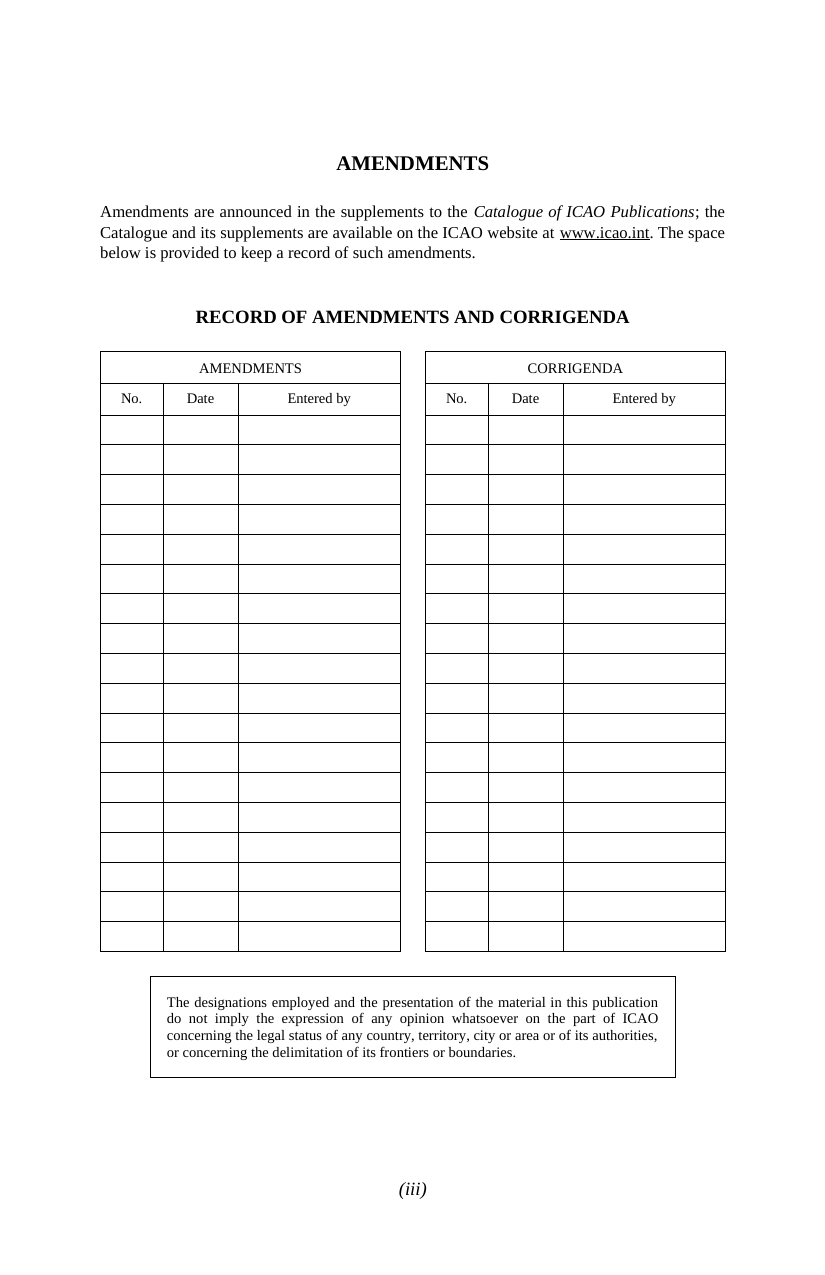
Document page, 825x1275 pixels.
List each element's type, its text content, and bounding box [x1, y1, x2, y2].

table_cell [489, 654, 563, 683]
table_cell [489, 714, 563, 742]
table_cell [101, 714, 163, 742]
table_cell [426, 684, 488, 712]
text AMENDMENTS [100, 150, 725, 175]
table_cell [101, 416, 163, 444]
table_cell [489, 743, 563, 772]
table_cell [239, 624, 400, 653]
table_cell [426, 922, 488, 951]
text Amendments are announced in the supplements to the Catalogue of ICAO Publications; the Catalogue and its supplements are available on the ICAO website at www.icao.int. The space below is provided to keep a record of such amendments. [100, 200, 725, 262]
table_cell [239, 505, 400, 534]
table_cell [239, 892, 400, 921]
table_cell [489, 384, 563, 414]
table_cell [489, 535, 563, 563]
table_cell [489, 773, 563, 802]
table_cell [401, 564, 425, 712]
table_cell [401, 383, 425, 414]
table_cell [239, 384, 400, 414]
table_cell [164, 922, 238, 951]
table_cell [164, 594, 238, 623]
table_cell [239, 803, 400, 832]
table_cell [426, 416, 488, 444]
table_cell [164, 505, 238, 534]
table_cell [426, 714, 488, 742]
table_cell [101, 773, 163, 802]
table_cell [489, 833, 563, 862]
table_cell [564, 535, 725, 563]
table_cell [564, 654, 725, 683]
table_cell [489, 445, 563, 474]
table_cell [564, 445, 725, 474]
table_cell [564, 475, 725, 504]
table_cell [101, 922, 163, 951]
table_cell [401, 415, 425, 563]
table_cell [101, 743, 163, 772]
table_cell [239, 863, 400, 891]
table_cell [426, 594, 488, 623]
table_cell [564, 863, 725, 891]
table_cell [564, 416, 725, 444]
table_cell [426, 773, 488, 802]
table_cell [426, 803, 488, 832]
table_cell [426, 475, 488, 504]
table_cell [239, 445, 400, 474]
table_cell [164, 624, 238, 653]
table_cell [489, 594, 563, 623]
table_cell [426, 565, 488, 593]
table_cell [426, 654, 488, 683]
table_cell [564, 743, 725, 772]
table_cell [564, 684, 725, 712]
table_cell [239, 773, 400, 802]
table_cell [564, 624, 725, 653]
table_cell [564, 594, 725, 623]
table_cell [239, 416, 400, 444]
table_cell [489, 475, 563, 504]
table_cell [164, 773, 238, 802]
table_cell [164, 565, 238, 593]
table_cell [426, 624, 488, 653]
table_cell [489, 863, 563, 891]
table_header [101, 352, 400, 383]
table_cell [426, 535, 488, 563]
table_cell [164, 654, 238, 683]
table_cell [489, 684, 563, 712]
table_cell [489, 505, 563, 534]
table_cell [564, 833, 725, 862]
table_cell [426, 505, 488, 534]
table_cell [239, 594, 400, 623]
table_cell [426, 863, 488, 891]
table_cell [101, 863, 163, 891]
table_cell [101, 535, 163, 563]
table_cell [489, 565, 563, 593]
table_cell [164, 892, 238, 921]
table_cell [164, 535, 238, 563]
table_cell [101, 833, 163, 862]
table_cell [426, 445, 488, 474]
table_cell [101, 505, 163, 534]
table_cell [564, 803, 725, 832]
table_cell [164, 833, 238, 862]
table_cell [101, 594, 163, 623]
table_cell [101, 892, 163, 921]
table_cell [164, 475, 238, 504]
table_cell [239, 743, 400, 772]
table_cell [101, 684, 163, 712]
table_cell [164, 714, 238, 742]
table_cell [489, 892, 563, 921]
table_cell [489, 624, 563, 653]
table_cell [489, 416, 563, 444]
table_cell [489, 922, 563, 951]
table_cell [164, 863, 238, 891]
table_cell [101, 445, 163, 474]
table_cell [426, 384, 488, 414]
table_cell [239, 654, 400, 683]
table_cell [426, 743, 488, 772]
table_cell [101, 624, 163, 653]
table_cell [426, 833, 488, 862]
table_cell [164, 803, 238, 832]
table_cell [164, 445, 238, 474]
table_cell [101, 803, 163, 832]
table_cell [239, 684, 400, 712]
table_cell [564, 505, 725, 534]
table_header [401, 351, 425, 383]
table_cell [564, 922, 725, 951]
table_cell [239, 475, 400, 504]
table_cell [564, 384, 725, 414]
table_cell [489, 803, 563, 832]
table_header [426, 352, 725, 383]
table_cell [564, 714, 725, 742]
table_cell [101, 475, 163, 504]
text RECORD OF AMENDMENTS AND CORRIGENDA [100, 306, 725, 328]
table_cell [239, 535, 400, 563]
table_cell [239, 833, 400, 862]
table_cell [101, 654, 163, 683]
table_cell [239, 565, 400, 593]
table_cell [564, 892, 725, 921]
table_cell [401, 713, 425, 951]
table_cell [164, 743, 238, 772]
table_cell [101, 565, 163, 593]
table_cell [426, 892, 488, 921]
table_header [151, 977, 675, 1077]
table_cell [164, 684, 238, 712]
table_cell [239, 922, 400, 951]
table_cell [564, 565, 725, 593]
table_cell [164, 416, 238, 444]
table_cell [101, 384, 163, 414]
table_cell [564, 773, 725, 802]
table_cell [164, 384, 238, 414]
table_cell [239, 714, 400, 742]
